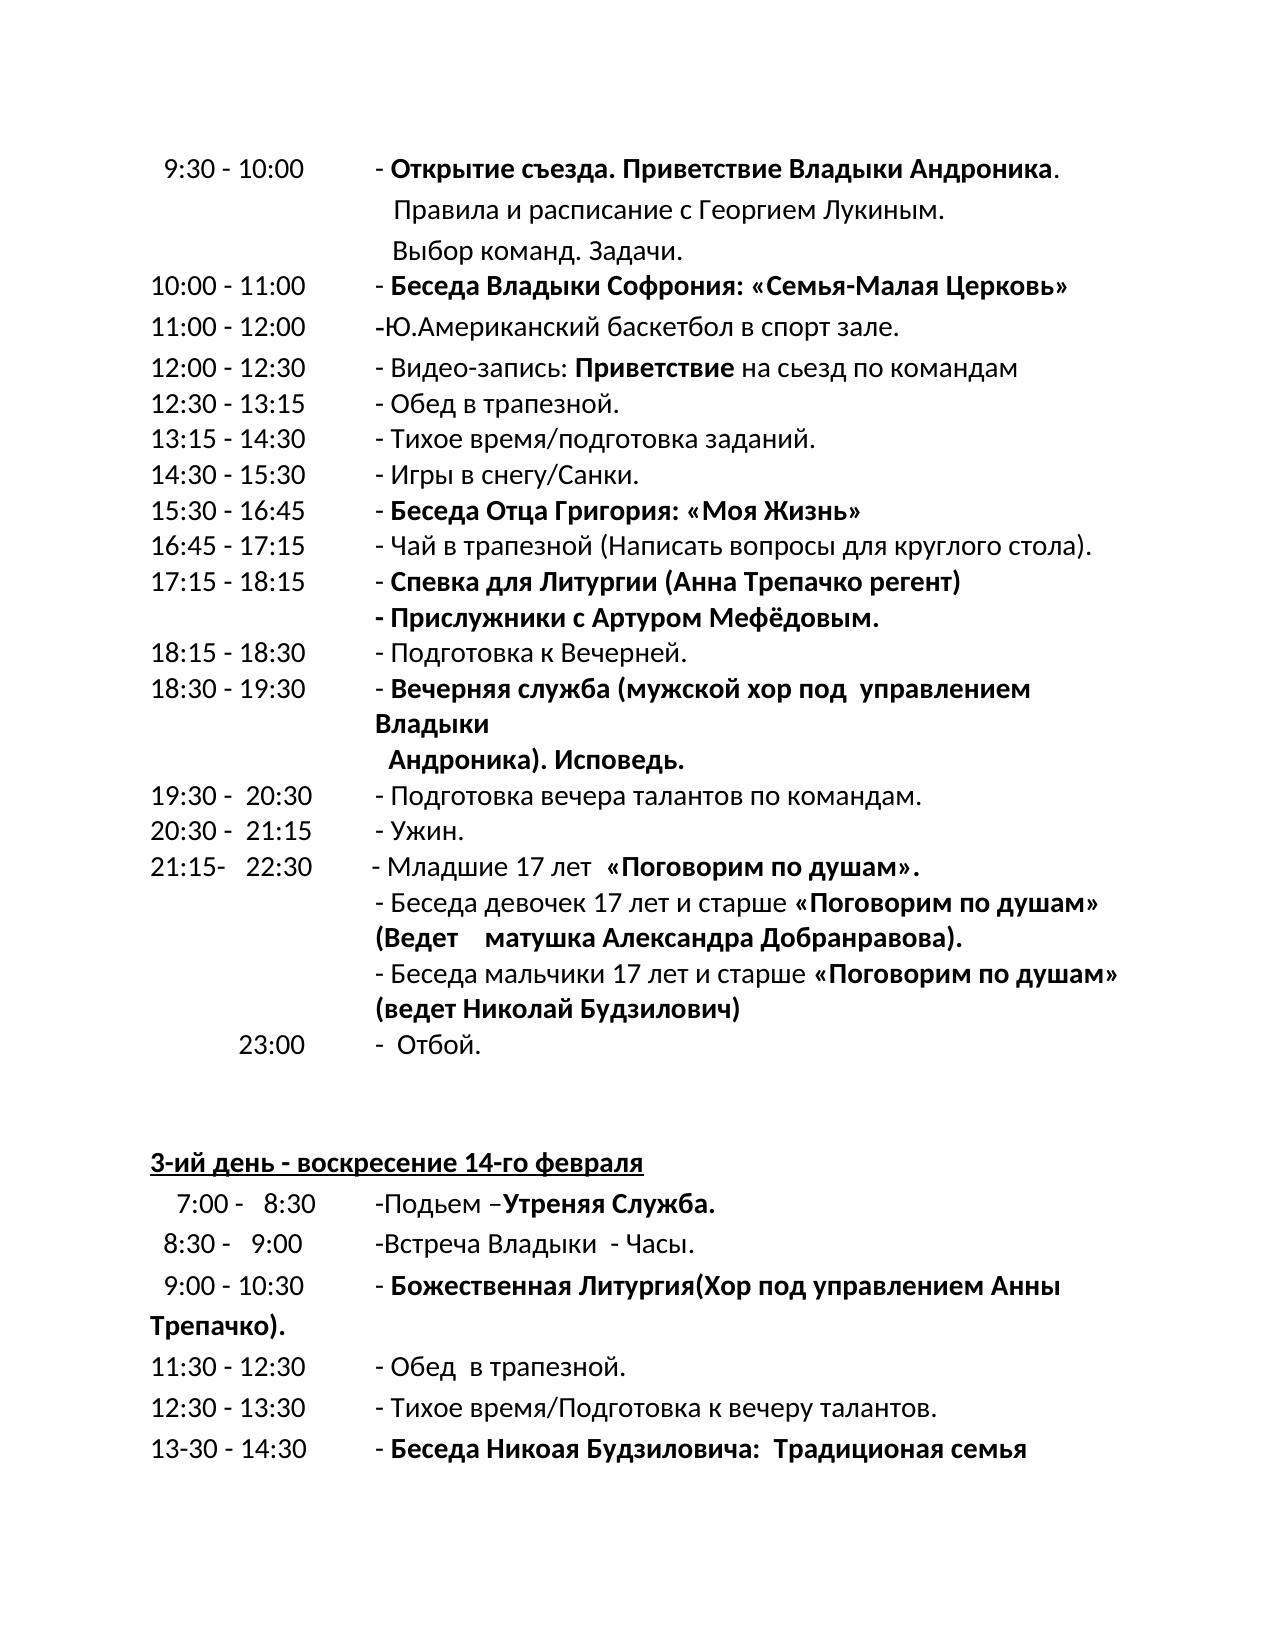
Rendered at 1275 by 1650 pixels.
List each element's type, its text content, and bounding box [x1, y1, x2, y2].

text - Беседа девочек 17 лет и старше «Поговорим по душам» (Ведет матушка Александра Добранравова). [375, 884, 1125, 955]
text 3-ий день - воскресение 14-го февраля [150, 1144, 1125, 1179]
text Выбор команд. Задачи. [150, 232, 1125, 267]
text 12:30 - 13:15 - Обед в трапезной. [150, 385, 1125, 421]
text 11:30 - 12:30 - Обед в трапезной. [150, 1348, 1125, 1384]
text 10:00 - 11:00 - Беседа Владыки Софрония: «Семья-Малая Церковь» [150, 267, 1125, 303]
text 18:15 - 18:30 - Подготовка к Вечерней. [150, 634, 1125, 670]
text 13:15 - 14:30 - Тихое время/подготовка заданий. [150, 421, 1125, 456]
text 15:30 - 16:45 - Беседа Отца Григория: «Моя Жизнь» [150, 492, 1125, 527]
text 11:00 - 12:00 -Ю.Американский баскетбол в спорт зале. [150, 308, 1125, 344]
text 8:30 - 9:00 -Встреча Владыки - Часы. [150, 1226, 1125, 1261]
text 12:00 - 12:30 - Видео-запись: Приветствие на сьезд по командам [150, 349, 1125, 385]
text 7:00 - 8:30 -Подьем –Утреняя Служба. [150, 1185, 1125, 1220]
text - Беседа мальчики 17 лет и старше «Поговорим по душам» (ведет Николай Будзилович) [375, 955, 1125, 1026]
text 13-30 - 14:30 - Беседа Никоая Будзиловича: Традиционая семья [150, 1430, 1125, 1466]
text Правила и расписание с Георгием Лукиным. [150, 191, 1125, 227]
text - Прислужники с Артуром Мефёдовым. [150, 599, 1125, 634]
text 23:00 - Отбой. [150, 1026, 1125, 1062]
text 9:30 - 10:00 - Открытие съезда. Приветствие Владыки Андроника. [150, 150, 1125, 186]
text Андроника). Исповедь. [150, 741, 1125, 777]
text 19:30 - 20:30 - Подготовка вечера талантов по командам. [150, 777, 1125, 812]
text 12:30 - 13:30 - Тихое время/Подготовка к вечеру талантов. [150, 1389, 1125, 1425]
text 17:15 - 18:15 - Спевка для Литургии (Анна Трепачко регент) [150, 563, 1125, 599]
text 16:45 - 17:15 - Чай в трапезной (Написать вопросы для круглого стола). [150, 527, 1125, 563]
text 14:30 - 15:30 - Игры в снегу/Санки. [150, 456, 1125, 492]
text 9:00 - 10:30 - Божественная Литургия(Хор под управлением Анны Трепачко). [150, 1267, 1125, 1343]
text 18:30 - 19:30 - Вечерняя служба (мужской хор под управлением Владыки [150, 670, 1125, 741]
text 21:15- 22:30 - Младшие 17 лет «Поговорим по душам». [150, 848, 1125, 884]
text 20:30 - 21:15 - Ужин. [150, 812, 1125, 848]
